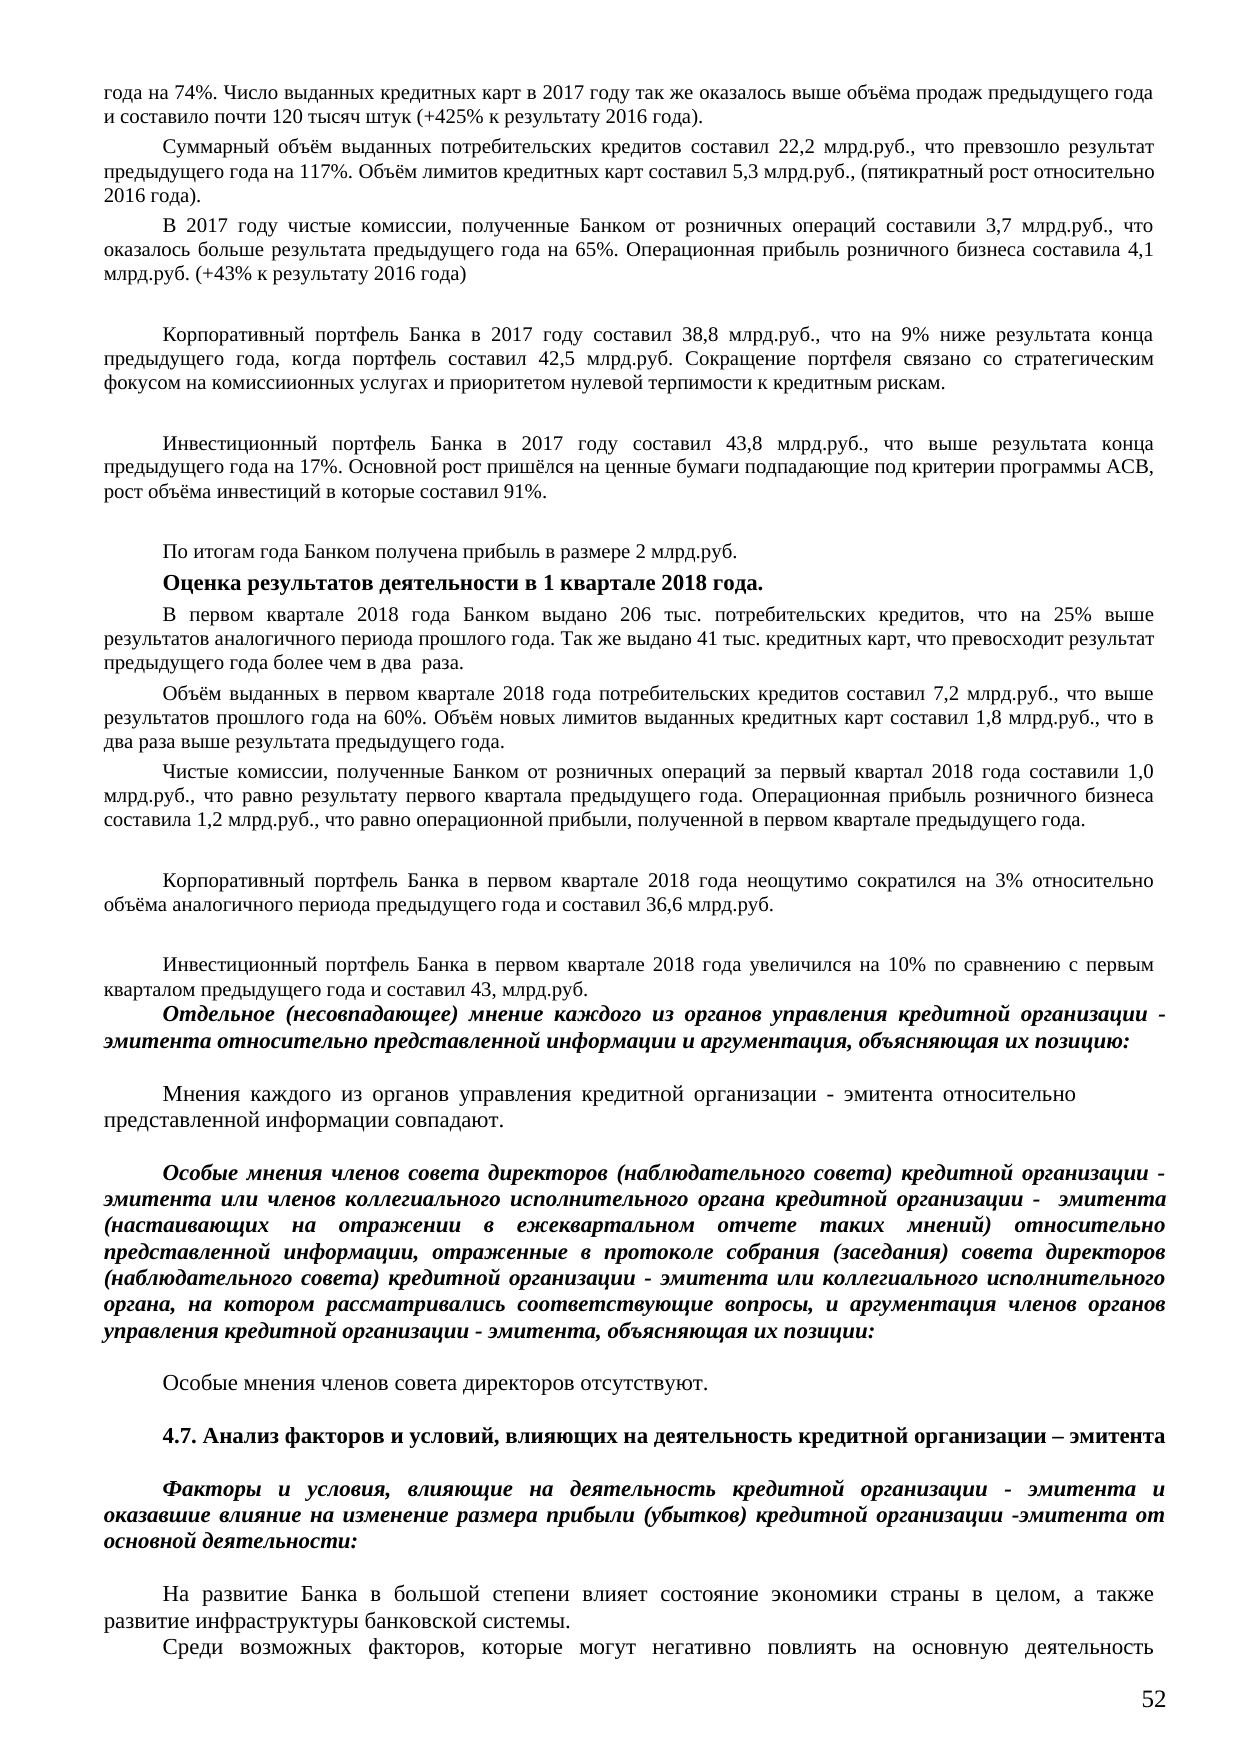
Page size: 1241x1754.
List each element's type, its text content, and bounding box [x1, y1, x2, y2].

table_header Особые мнения членов совета директоров отсутствуют. [92, 1370, 1089, 1396]
table_header Мнения каждого из органов управления кредитной организации - эмитента относительно представленной информации совпадают. [92, 1080, 1089, 1132]
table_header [92, 74, 1167, 1001]
text Особые мнения членов совета директоров (наблюдательного совета) кредитной организации - эмитента или членов коллегиального исполнительного органа кредитной организации - эмитента (настаивающих на отражении в ежеквартальном отчете таких мнений) относительно представленной информации, отраженные в протоколе собрания (заседания) совета директоров (наблюдательного совета) кредитной организации - эмитента или коллегиального исполнительного органа, на котором рассматривались соответствующие вопросы, и аргументация членов органов управления кредитной организации - эмитента, объясняющая их позиции: [103, 1159, 1167, 1343]
text Отдельное (несовпадающее) мнение каждого из органов управления кредитной организации - эмитента относительно представленной информации и аргументация, объясняющая их позицию: [103, 1001, 1167, 1053]
text 4.7. Анализ факторов и условий, влияющих на деятельность кредитной организации – эмитента [103, 1422, 1167, 1448]
text Факторы и условия, влияющие на деятельность кредитной организации - эмитента и оказавшие влияние на изменение размера прибыли (убытков) кредитной организации -эмитента от основной деятельности: [103, 1475, 1167, 1554]
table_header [92, 1580, 1167, 1659]
